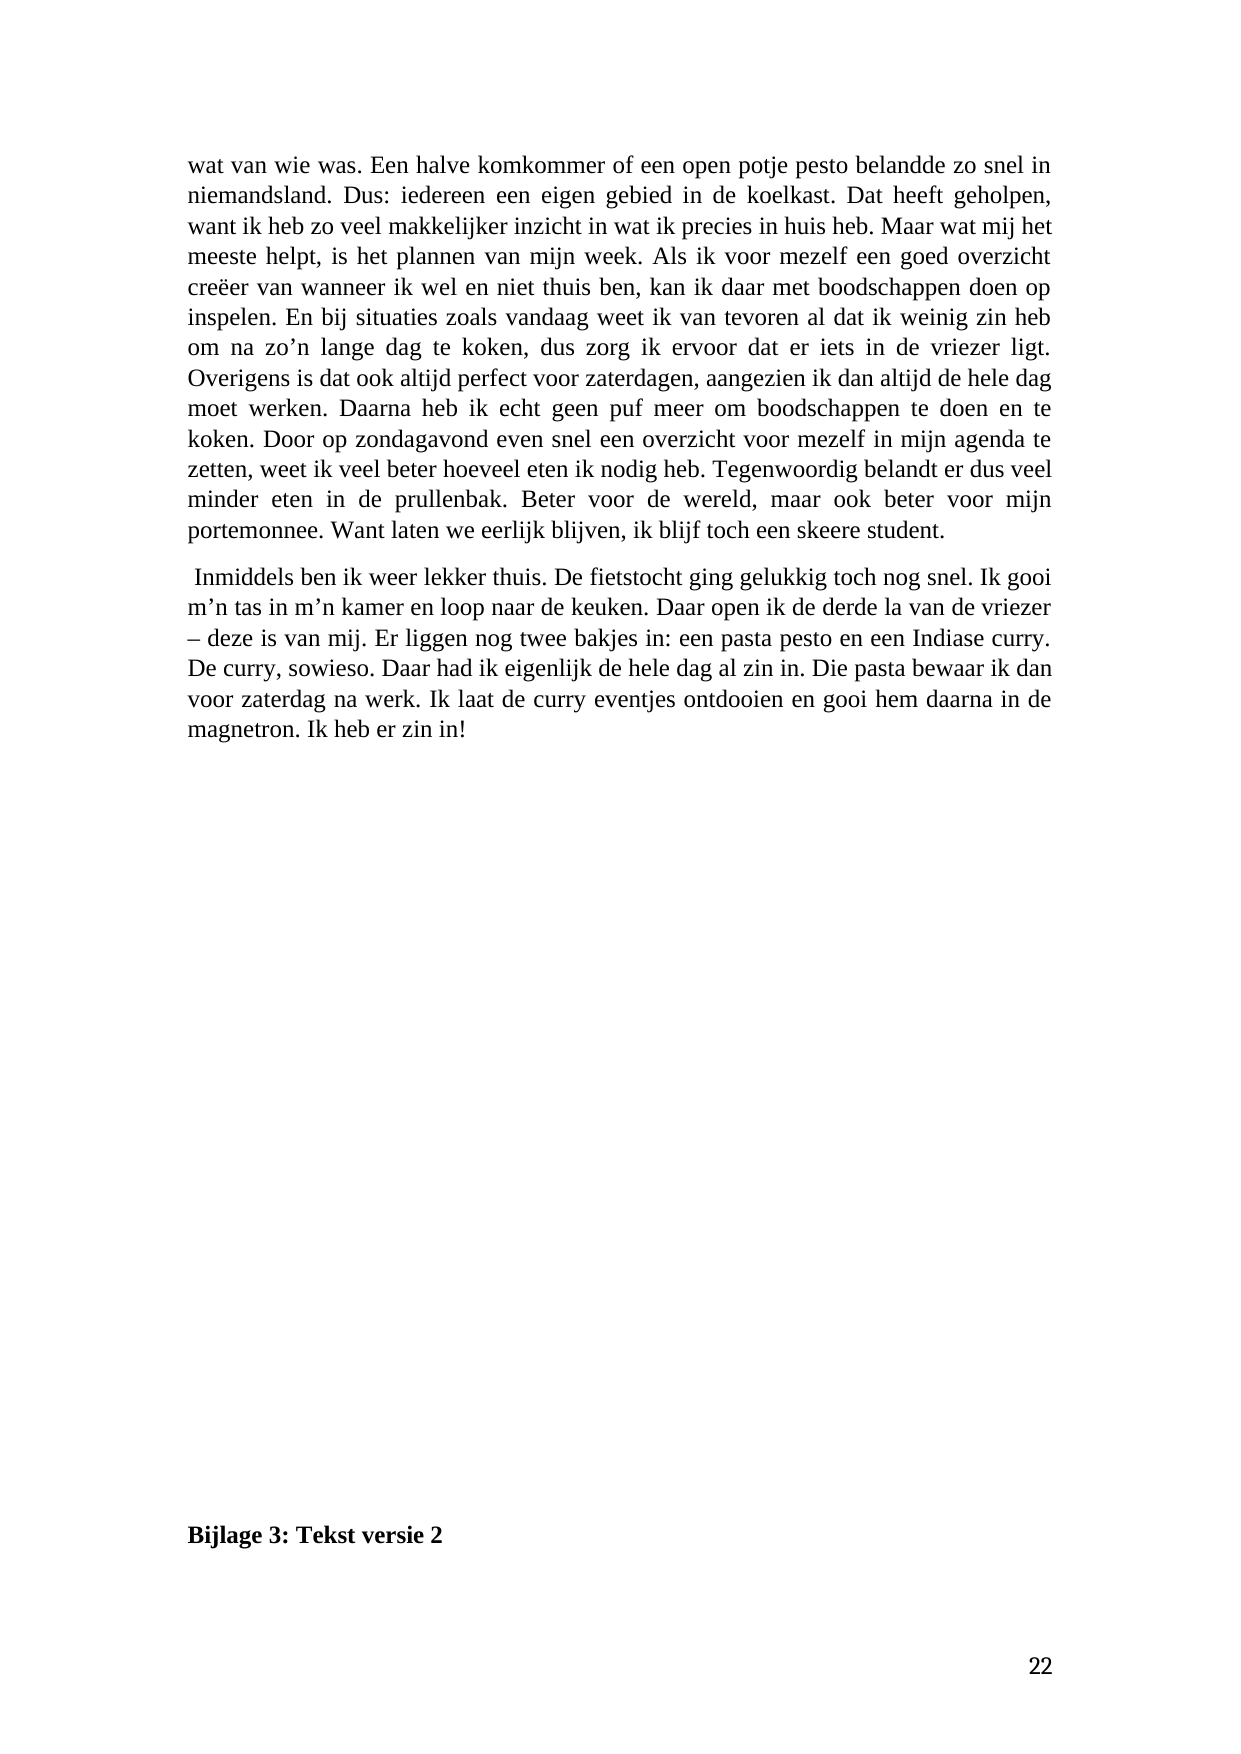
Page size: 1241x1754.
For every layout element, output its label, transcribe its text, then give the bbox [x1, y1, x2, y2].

text Inmiddels ben ik weer lekker thuis. De fietstocht ging gelukkig toch nog snel. Ik gooi m’n tas in m’n kamer en loop naar de keuken. Daar open ik de derde la van de vriezer – deze is van mij. Er liggen nog twee bakjes in: een pasta pesto en een Indiase curry. De curry, sowieso. Daar had ik eigenlijk de hele dag al zin in. Die pasta bewaar ik dan voor zaterdag na werk. Ik laat de curry eventjes ontdooien en gooi hem daarna in de magnetron. Ik heb er zin in! [187, 562, 1053, 743]
subtitle Bijlage 3: Tekst versie 2 [187, 1520, 1053, 1549]
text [187, 150, 1053, 544]
